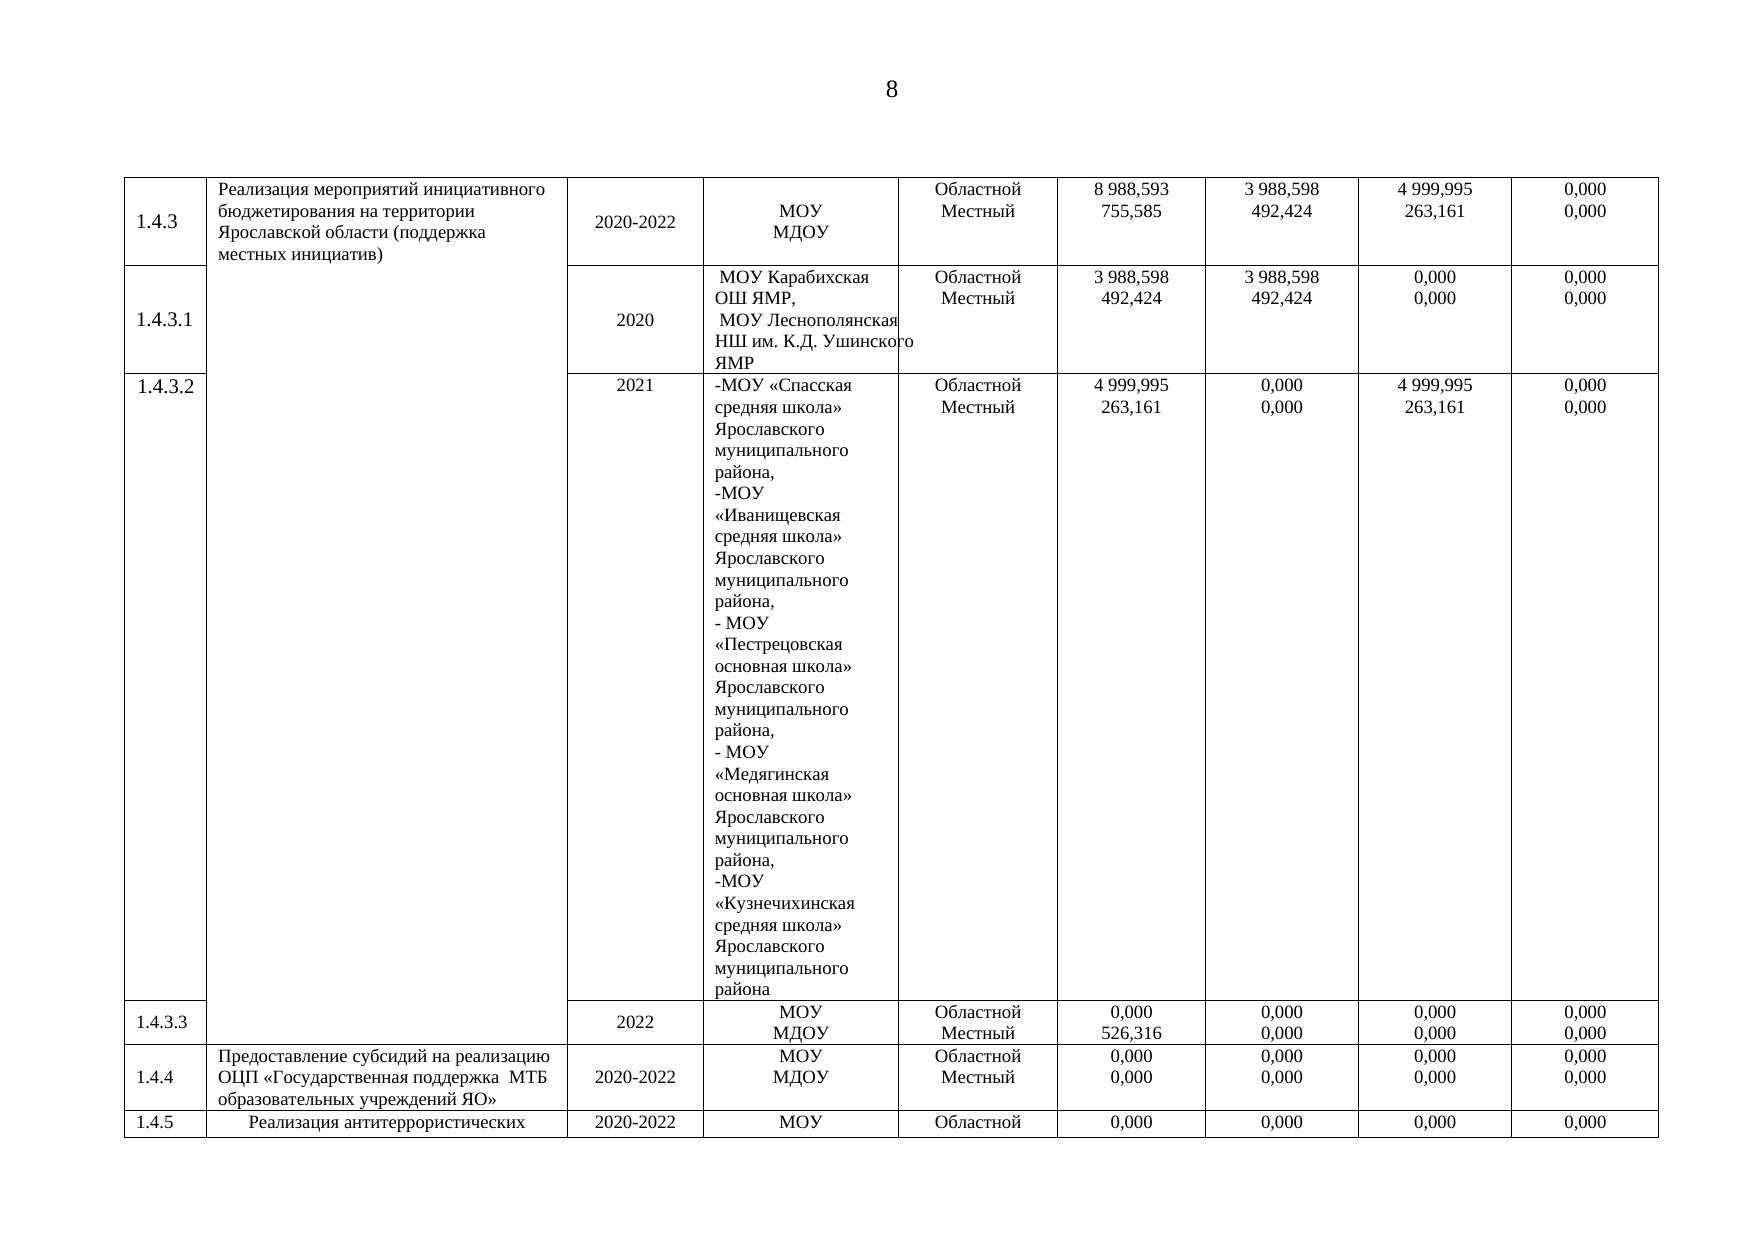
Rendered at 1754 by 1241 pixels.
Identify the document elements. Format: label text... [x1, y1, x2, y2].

table_cell Предоставление субсидий на реализацию ОЦП «Государственная поддержка МТБ образовательных учреждений ЯО» [207, 1045, 567, 1109]
table_cell Областной Местный [899, 1045, 1057, 1109]
table_cell МОУ МДОУ [704, 1045, 898, 1109]
table_cell 2020-2022 [568, 178, 703, 264]
table_cell МОУ МДОУ МУДО [704, 1111, 898, 1137]
table_cell 0,000 0,000 [1206, 1045, 1358, 1109]
table_cell 0,000 38,644 [1512, 1111, 1658, 1137]
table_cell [207, 1111, 567, 1137]
table_cell 1.4.4 [125, 1045, 206, 1109]
table_cell 1.4.5 [125, 1111, 206, 1137]
table_cell 0,000 526,316 [1058, 1001, 1205, 1044]
table_cell 0,000 0,000 [1512, 1001, 1658, 1044]
table_cell 0,000 0,000 [1512, 374, 1658, 1000]
table_cell 8 988,593 755,585 [1058, 178, 1205, 264]
table_cell Областной Местный [899, 1111, 1057, 1137]
table_cell 0,000 0,000 [1512, 178, 1658, 264]
table_cell 0,000 0,000 [1058, 1045, 1205, 1109]
table_cell 0,000 0,000 [1206, 374, 1358, 1000]
table_cell 3 988,598 492,424 [1058, 266, 1205, 373]
table_cell 0,000 134,936 [1206, 1111, 1358, 1137]
table_cell 2022 [568, 1001, 703, 1044]
table_cell 1.4.3.2 [125, 374, 206, 1000]
table_cell Реализация мероприятий инициативного бюджетирования на территории Ярославской области (поддержка местных инициатив) [207, 178, 567, 1044]
table_cell 3 988,598 492,424 [1206, 178, 1358, 264]
table_cell МОУ МДОУ [704, 1001, 898, 1044]
table_cell 2020-2022 [568, 1045, 703, 1109]
table_cell 0,000 0,000 [1512, 1045, 1658, 1109]
table_cell 0,000 0,000 [1359, 1045, 1511, 1109]
table_cell 0,000 2 033,157 [1359, 1111, 1511, 1137]
table_cell 2020 [568, 266, 703, 373]
table_cell 2020-2022 [568, 1111, 703, 1137]
table_cell 4 999,995 263,161 [1359, 178, 1511, 264]
table_cell Областной Местный [899, 178, 1057, 264]
table_cell 2021 [568, 374, 703, 1000]
table_cell МОУ Карабихская ОШ ЯМР, МОУ Леснополянская НШ им. К.Д. Ушинского ЯМР [704, 266, 898, 373]
table_cell МОУ МДОУ [704, 178, 898, 264]
table_cell Областной Местный [899, 266, 1057, 373]
table_cell 0,000 0,000 [1359, 266, 1511, 373]
table_cell 0,000 0,000 [1206, 1001, 1358, 1044]
table_cell 3 988,598 492,424 [1206, 266, 1358, 373]
table_cell 4 999,995 263,161 [1359, 374, 1511, 1000]
table_cell -МОУ «Спасская средняя школа» Ярославского муниципального района, -МОУ «Иванищевская средняя школа» Ярославского муниципального района, - МОУ «Пестрецовская основная школа» Ярославского муниципального района, - МОУ «Медягинская основная школа» Ярославского муниципального района, -МОУ «Кузнечихинская средняя школа» Ярославского муниципального района [704, 374, 898, 1000]
table_cell 1.4.3 [125, 178, 206, 264]
table_cell Областной Местный [899, 374, 1057, 1000]
table_cell Областной Местный [899, 1001, 1057, 1044]
table_cell 0,000 2 206,737 [1058, 1111, 1205, 1137]
table_cell 1.4.3.3 [125, 1001, 206, 1044]
table_cell 0,000 0,000 [1512, 266, 1658, 373]
table_cell 4 999,995 263,161 [1058, 374, 1205, 1000]
table_cell 1.4.3.1 [125, 266, 206, 373]
table_cell 0,000 0,000 [1359, 1001, 1511, 1044]
